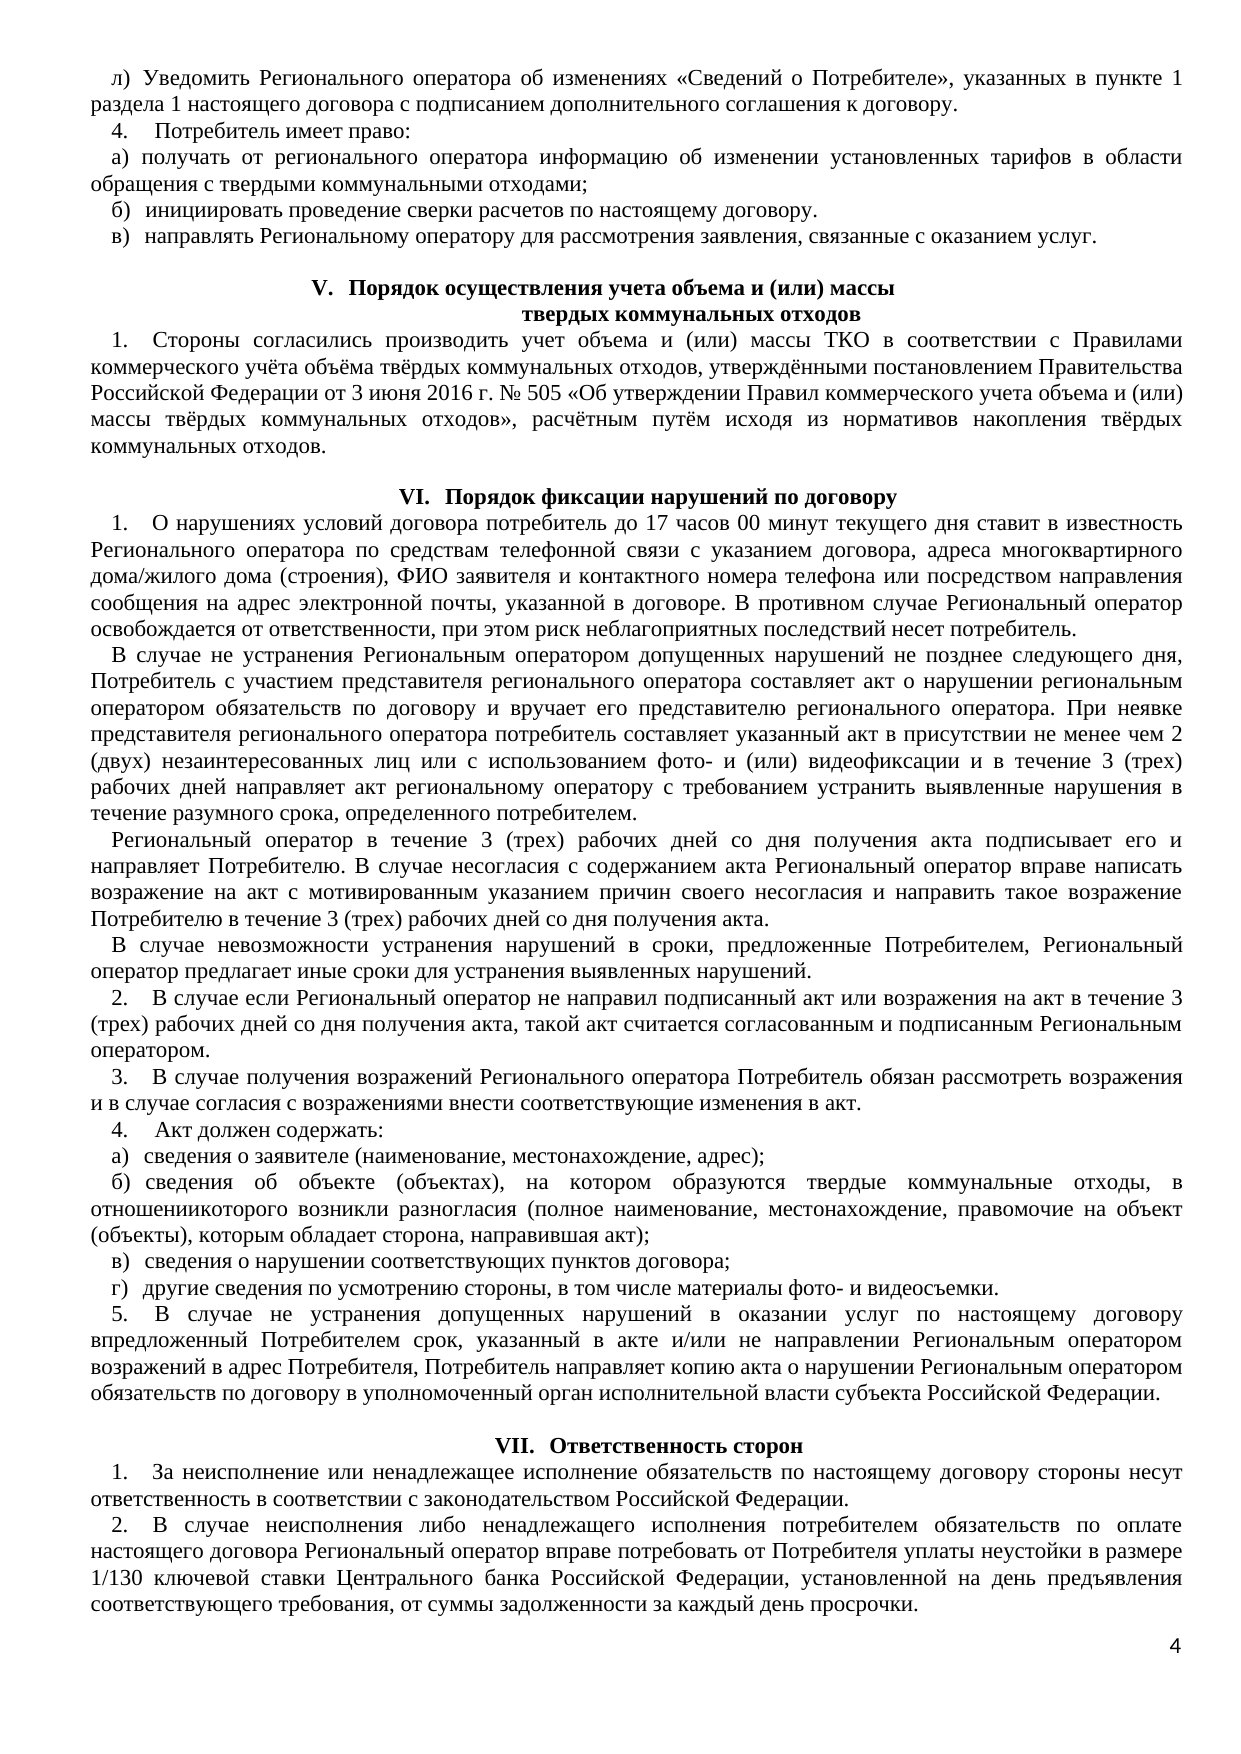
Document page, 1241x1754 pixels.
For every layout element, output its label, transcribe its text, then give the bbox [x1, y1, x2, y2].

text а) сведения о заявителе (наименование, местонахождение, адрес); [90, 1142, 1184, 1168]
list Ответственность сторон [494, 1432, 1184, 1458]
list Стороны согласились производить учет объема и (или) массы ТКО в соответствии с Правилами коммерческого учёта объёма твёрдых коммунальных отходов, утверждёнными постановлением Правительства Российской Федерации от 3 июня 2016 г. № 505 «Об утверждении Правил коммерческого учета объема и (или) массы твёрдых коммунальных отходов», расчётным путём исходя из нормативов накопления твёрдых коммунальных отходов. [90, 326, 1184, 458]
list Потребитель имеет право: [90, 117, 1184, 143]
text в) направлять Региональному оператору для рассмотрения заявления, связанные с оказанием услуг. [90, 222, 1184, 249]
list В случае если Региональный оператор не направил подписанный акт или возражения на акт в течение 3 (трех) рабочих дней со дня получения акта, такой акт считается согласованным и подписанным Региональным оператором. [90, 984, 1184, 1063]
list В случае получения возражений Регионального оператора Потребитель обязан рассмотреть возражения и в случае согласия с возражениями внести соответствующие изменения в акт. [90, 1063, 1184, 1116]
text В случае невозможности устранения нарушений в сроки, предложенные Потребителем, Региональный оператор предлагает иные сроки для устранения выявленных нарушений. [90, 931, 1184, 984]
list Порядок фиксации нарушений по договору [399, 483, 1184, 509]
list О нарушениях условий договора потребитель до 17 часов 00 минут текущего дня ставит в известность Регионального оператора по средствам телефонной связи с указанием договора, адреса многоквартирного дома/жилого дома (строения), ФИО заявителя и контактного номера телефона или посредством направления сообщения на адрес электронной почты, указанной в договоре. В противном случае Региональный оператор освобождается от ответственности, при этом риск неблагоприятных последствий несет потребитель. [90, 509, 1184, 641]
text а) получать от регионального оператора информацию об изменении установленных тарифов в области обращения с твердыми коммунальными отходами; [90, 143, 1184, 196]
text В случае не устранения Региональным оператором допущенных нарушений не позднее следующего дня, Потребитель с участием представителя регионального оператора составляет акт о нарушении региональным оператором обязательств по договору и вручает его представителю регионального оператора. При неявке представителя регионального оператора потребитель составляет указанный акт в присутствии не менее чем 2 (двух) незаинтересованных лиц или с использованием фото- и (или) видеофиксации и в течение 3 (трех) рабочих дней направляет акт региональному оператору с требованием устранить выявленные нарушения в течение разумного срока, определенного потребителем. [90, 641, 1184, 826]
list За неисполнение или ненадлежащее исполнение обязательств по настоящему договору стороны несут ответственность в соответствии с законодательством Российской Федерации. [90, 1458, 1184, 1511]
text б) инициировать проведение сверки расчетов по настоящему договору. [90, 196, 1184, 222]
list Акт должен содержать: [90, 1116, 1184, 1142]
text л) Уведомить Регионального оператора об изменениях «Сведений о Потребителе», указанных в пункте 1 раздела 1 настоящего договора с подписанием дополнительного соглашения к договору. [90, 64, 1184, 117]
list Порядок осуществления учета объема и (или) массы твердых коммунальных отходов [311, 274, 987, 326]
text Региональный оператор в течение 3 (трех) рабочих дней со дня получения акта подписывает его и направляет Потребителю. В случае несогласия с содержанием акта Региональный оператор вправе написать возражение на акт с мотивированным указанием причин своего несогласия и направить такое возражение Потребителю в течение 3 (трех) рабочих дней со дня получения акта. [90, 826, 1184, 931]
text г) другие сведения по усмотрению стороны, в том числе материалы фото- и видеосъемки. [90, 1274, 1184, 1300]
text в) сведения о нарушении соответствующих пунктов договора; [90, 1247, 1184, 1274]
text б) сведения об объекте (объектах), на котором образуются твердые коммунальные отходы, в отношениикоторого возникли разногласия (полное наименование, местонахождение, правомочие на объект (объекты), которым обладает сторона, направившая акт); [90, 1168, 1184, 1247]
list В случае неисполнения либо ненадлежащего исполнения потребителем обязательств по оплате настоящего договора Региональный оператор вправе потребовать от Потребителя уплаты неустойки в размере 1/130 ключевой ставки Центрального банка Российской Федерации, установленной на день предъявления соответствующего требования, от суммы задолженности за каждый день просрочки. [90, 1511, 1184, 1616]
list В случае не устранения допущенных нарушений в оказании услуг по настоящему договору впредложенный Потребителем срок, указанный в акте и/или не направлении Региональным оператором возражений в адрес Потребителя, Потребитель направляет копию акта о нарушении Региональным оператором обязательств по договору в уполномоченный орган исполнительной власти субъекта Российской Федерации. [90, 1300, 1184, 1406]
